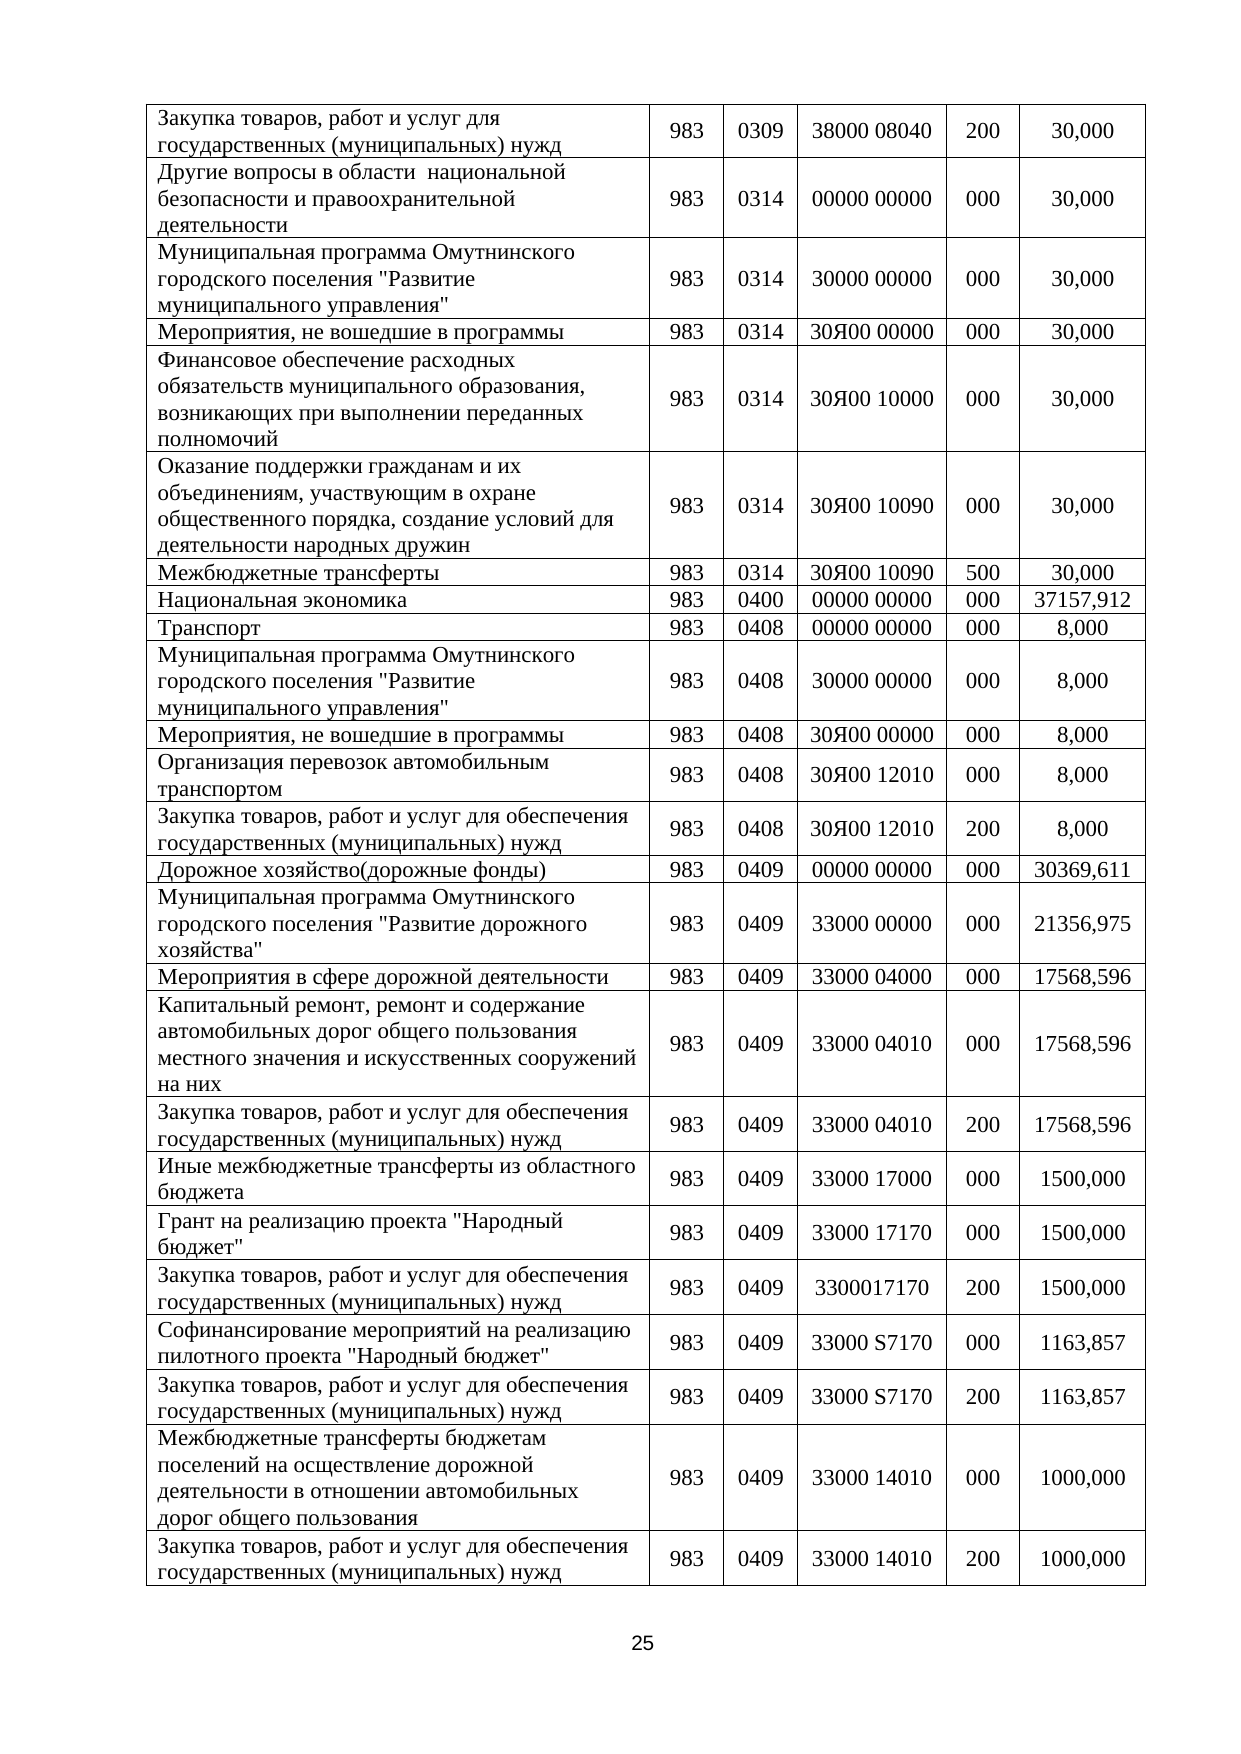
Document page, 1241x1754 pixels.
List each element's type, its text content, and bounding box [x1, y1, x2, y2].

table_cell Национальная экономика [147, 586, 649, 612]
table_cell 33000 14010 [798, 1531, 946, 1584]
table_cell 30,000 [1020, 559, 1145, 585]
table_cell 983 [650, 1370, 723, 1423]
table_cell 0314 [724, 559, 797, 585]
table_cell 00000 00000 [798, 158, 946, 237]
table_cell 30000 00000 [798, 238, 946, 317]
table_cell 30Я00 10090 [798, 559, 946, 585]
table_cell 983 [650, 1531, 723, 1584]
table_cell Капитальный ремонт, ремонт и содержание автомобильных дорог общего пользования местного значения и искусственных сооружений на них [147, 991, 649, 1096]
table_cell Транспорт [147, 614, 649, 640]
table_cell 33000 14010 [798, 1425, 946, 1530]
table_cell 983 [650, 1260, 723, 1314]
table_cell 33000 17170 [798, 1206, 946, 1259]
table_cell 33000 04000 [798, 964, 946, 990]
table_cell 0408 [724, 641, 797, 720]
table_cell 1500,000 [1020, 1260, 1145, 1314]
table_cell 17568,596 [1020, 991, 1145, 1096]
table_cell 33000 04010 [798, 1097, 946, 1151]
table_cell 0409 [724, 1315, 797, 1369]
table_cell Иные межбюджетные трансферты из областного бюджета [147, 1152, 649, 1205]
table_cell 33000 S7170 [798, 1370, 946, 1423]
table_cell 000 [947, 1152, 1019, 1205]
table_cell Закупка товаров, работ и услуг для обеспечения государственных (муниципальных) нужд [147, 1370, 649, 1423]
table_cell 000 [947, 319, 1019, 345]
table_cell 200 [947, 1370, 1019, 1423]
table_cell 000 [947, 1206, 1019, 1259]
table_cell 200 [947, 1531, 1019, 1584]
table_cell 983 [650, 721, 723, 747]
table_cell 1500,000 [1020, 1152, 1145, 1205]
table_cell 00000 00000 [798, 586, 946, 612]
table_cell 33000 04010 [798, 991, 946, 1096]
table_cell 0409 [724, 964, 797, 990]
table_cell 0409 [724, 856, 797, 882]
table_cell 200 [947, 1260, 1019, 1314]
table_cell 000 [947, 158, 1019, 237]
table_cell 0409 [724, 1152, 797, 1205]
table_cell 30,000 [1020, 238, 1145, 317]
table_cell 000 [947, 883, 1019, 962]
table_cell 0408 [724, 721, 797, 747]
table_cell 0409 [724, 1097, 797, 1151]
table_cell 30,000 [1020, 105, 1145, 157]
table_cell 000 [947, 1425, 1019, 1530]
table_cell 30000 00000 [798, 641, 946, 720]
table_cell 983 [650, 964, 723, 990]
table_cell 8,000 [1020, 614, 1145, 640]
table_cell 0409 [724, 1425, 797, 1530]
table_cell 8,000 [1020, 749, 1145, 801]
table_cell Закупка товаров, работ и услуг для обеспечения государственных (муниципальных) нужд [147, 802, 649, 855]
table_cell 983 [650, 238, 723, 317]
table_cell 8,000 [1020, 721, 1145, 747]
table_cell 000 [947, 238, 1019, 317]
table_cell 30Я00 12010 [798, 802, 946, 855]
table_cell 30369,611 [1020, 856, 1145, 882]
table_cell 8,000 [1020, 641, 1145, 720]
table_cell Организация перевозок автомобильным транспортом [147, 749, 649, 801]
table_cell Закупка товаров, работ и услуг для обеспечения государственных (муниципальных) нужд [147, 1097, 649, 1151]
table_cell 33000 17000 [798, 1152, 946, 1205]
table_cell 33000 00000 [798, 883, 946, 962]
table_cell 38000 08040 [798, 105, 946, 157]
table_cell Мероприятия, не вошедшие в программы [147, 319, 649, 345]
table_cell 17568,596 [1020, 1097, 1145, 1151]
table_cell 30Я00 00000 [798, 721, 946, 747]
table_cell Закупка товаров, работ и услуг для государственных (муниципальных) нужд [147, 105, 649, 157]
table_cell 000 [947, 1315, 1019, 1369]
table_cell 0314 [724, 238, 797, 317]
table_cell 0409 [724, 883, 797, 962]
table_cell 1163,857 [1020, 1315, 1145, 1369]
table_cell 983 [650, 452, 723, 558]
table_cell 983 [650, 586, 723, 612]
table_cell 000 [947, 346, 1019, 451]
table_cell 30Я00 10090 [798, 452, 946, 558]
table_cell 000 [947, 856, 1019, 882]
table_cell Дорожное хозяйство(дорожные фонды) [147, 856, 649, 882]
table_cell 33000 S7170 [798, 1315, 946, 1369]
table_cell 00000 00000 [798, 856, 946, 882]
table_cell 0309 [724, 105, 797, 157]
table_cell Межбюджетные трансферты [147, 559, 649, 585]
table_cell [147, 1531, 649, 1584]
table_cell 983 [650, 1152, 723, 1205]
table_cell 983 [650, 749, 723, 801]
table_cell 983 [650, 158, 723, 237]
table_cell Мероприятия в сфере дорожной деятельности [147, 964, 649, 990]
table_cell 30Я00 10000 [798, 346, 946, 451]
table_cell 21356,975 [1020, 883, 1145, 962]
table_cell 000 [947, 641, 1019, 720]
table_cell Финансовое обеспечение расходных обязательств муниципального образования, возникающих при выполнении переданных полномочий [147, 346, 649, 451]
table_cell 000 [947, 614, 1019, 640]
table_cell Мероприятия, не вошедшие в программы [147, 721, 649, 747]
table_cell 30Я00 12010 [798, 749, 946, 801]
table_cell 1000,000 [1020, 1425, 1145, 1530]
table_cell 983 [650, 641, 723, 720]
table_cell 000 [947, 749, 1019, 801]
table_cell 37157,912 [1020, 586, 1145, 612]
table_cell 8,000 [1020, 802, 1145, 855]
table_cell Оказание поддержки гражданам и их объединениям, участвующим в охране общественного порядка, создание условий для деятельности народных дружин [147, 452, 649, 558]
table_cell 983 [650, 802, 723, 855]
table_cell 0400 [724, 586, 797, 612]
table_cell 0408 [724, 749, 797, 801]
table_cell Муниципальная программа Омутнинского городского поселения "Развитие муниципального управления" [147, 238, 649, 317]
table_cell 0314 [724, 319, 797, 345]
table_cell 00000 00000 [798, 614, 946, 640]
table_cell 0409 [724, 1370, 797, 1423]
table_cell 983 [650, 883, 723, 962]
table_cell Межбюджетные трансферты бюджетам поселений на осществление дорожной деятельности в отношении автомобильных дорог общего пользования [147, 1425, 649, 1530]
table_cell Муниципальная программа Омутнинского городского поселения "Развитие муниципального управления" [147, 641, 649, 720]
table_cell 1000,000 [1020, 1531, 1145, 1584]
table_cell 200 [947, 105, 1019, 157]
table_cell 983 [650, 856, 723, 882]
table_cell 000 [947, 452, 1019, 558]
table_cell 000 [947, 991, 1019, 1096]
table_cell 000 [947, 721, 1019, 747]
table_cell 30Я00 00000 [798, 319, 946, 345]
table_cell 983 [650, 1097, 723, 1151]
table_cell 0314 [724, 452, 797, 558]
table_cell 0408 [724, 614, 797, 640]
table_cell 0409 [724, 1260, 797, 1314]
table_cell 0409 [724, 1206, 797, 1259]
table_cell 000 [947, 586, 1019, 612]
table_cell 0314 [724, 158, 797, 237]
table_cell 983 [650, 346, 723, 451]
table_cell 17568,596 [1020, 964, 1145, 990]
table_cell 30,000 [1020, 452, 1145, 558]
table_cell 0408 [724, 802, 797, 855]
table_cell 983 [650, 991, 723, 1096]
table_cell 200 [947, 1097, 1019, 1151]
table_cell 30,000 [1020, 346, 1145, 451]
table_cell 1163,857 [1020, 1370, 1145, 1423]
table_cell Другие вопросы в области национальной безопасности и правоохранительной деятельности [147, 158, 649, 237]
table_cell 200 [947, 802, 1019, 855]
table_cell 983 [650, 319, 723, 345]
table_cell 983 [650, 1425, 723, 1530]
table_cell 983 [650, 614, 723, 640]
table_cell 1500,000 [1020, 1206, 1145, 1259]
table_cell 983 [650, 1315, 723, 1369]
table_cell 0314 [724, 346, 797, 451]
table_cell 30,000 [1020, 319, 1145, 345]
table_cell 0409 [724, 1531, 797, 1584]
table_cell 500 [947, 559, 1019, 585]
table_cell 000 [947, 964, 1019, 990]
table_cell Закупка товаров, работ и услуг для обеспечения государственных (муниципальных) нужд [147, 1260, 649, 1314]
table_cell 30,000 [1020, 158, 1145, 237]
table_cell Муниципальная программа Омутнинского городского поселения "Развитие дорожного хозяйства" [147, 883, 649, 962]
table_cell 983 [650, 559, 723, 585]
table_cell 983 [650, 1206, 723, 1259]
table_cell 3300017170 [798, 1260, 946, 1314]
table_cell 0409 [724, 991, 797, 1096]
table_cell Софинансирование мероприятий на реализацию пилотного проекта "Народный бюджет" [147, 1315, 649, 1369]
table_cell Грант на реализацию проекта "Народный бюджет" [147, 1206, 649, 1259]
table_cell 983 [650, 105, 723, 157]
